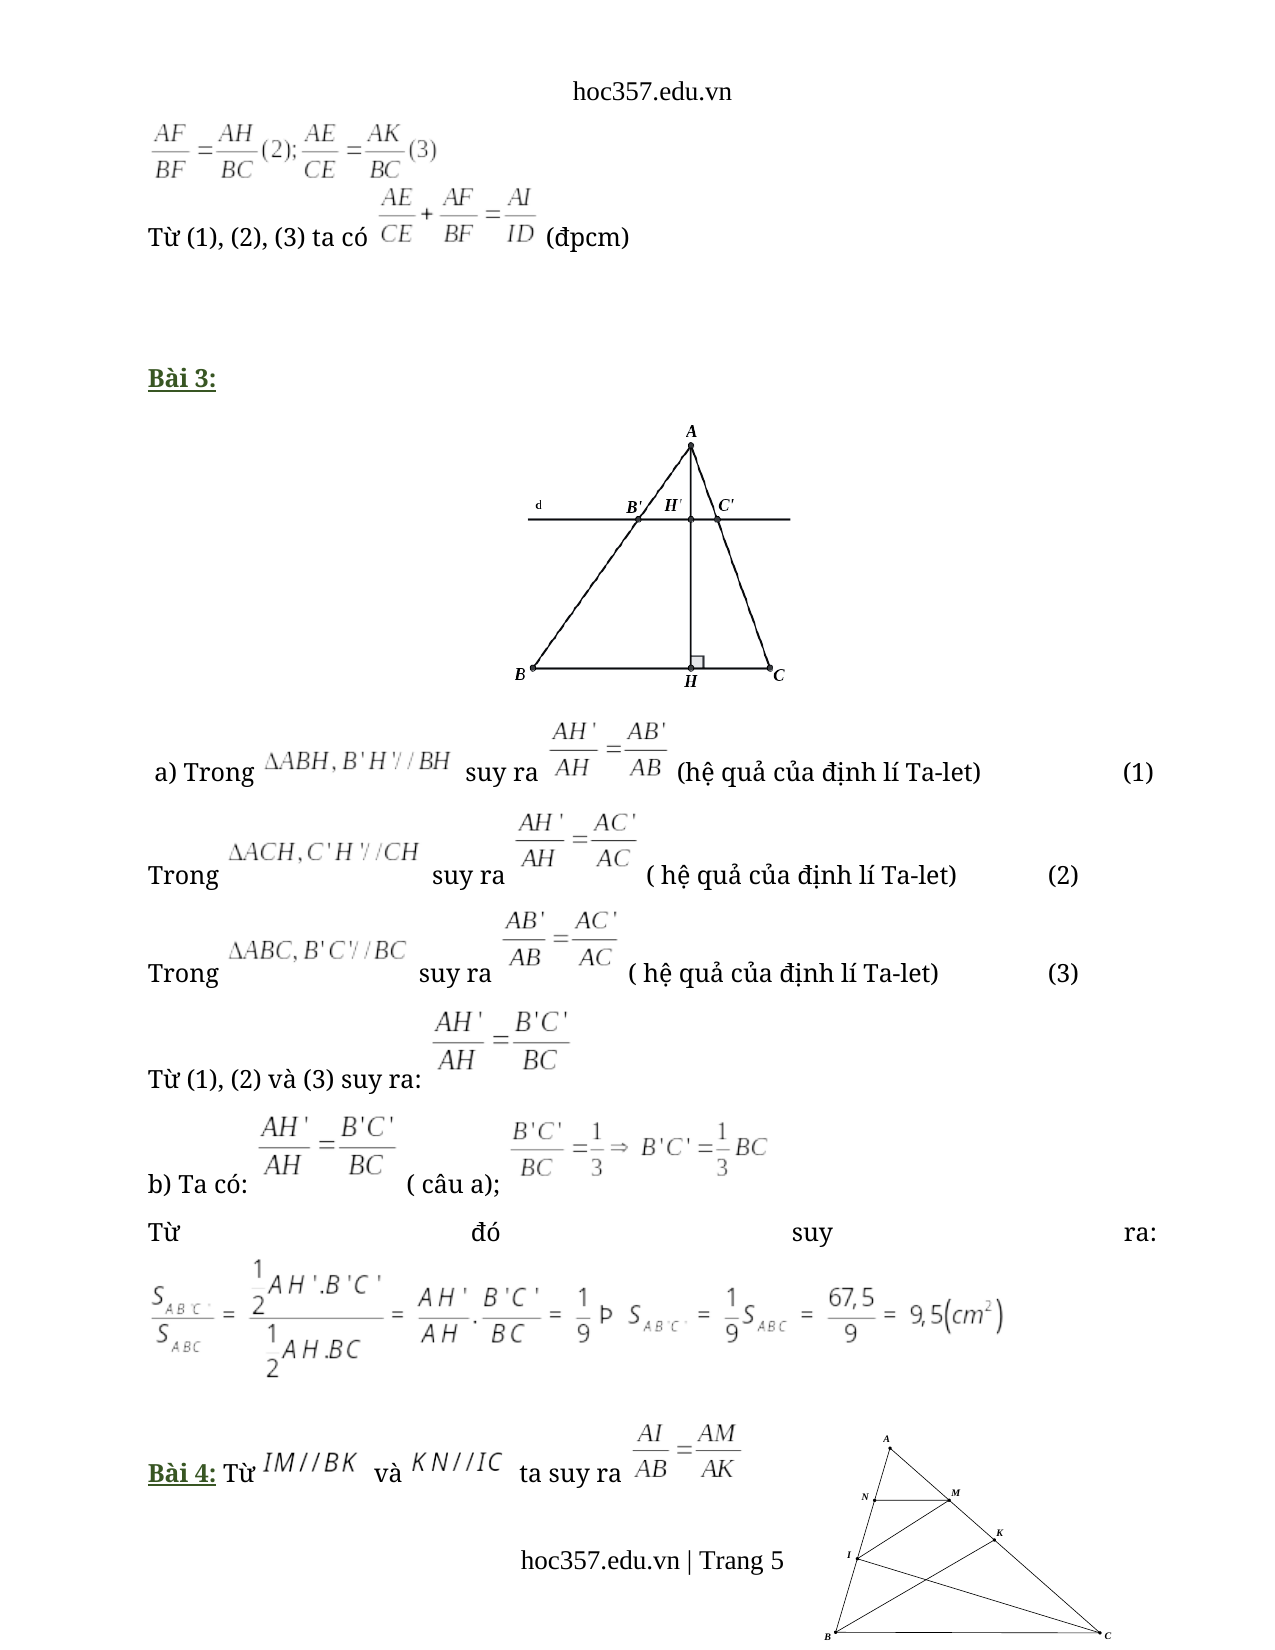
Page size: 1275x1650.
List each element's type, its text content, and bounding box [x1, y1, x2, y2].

text Trong suy ra ( hệ quả của định lí Ta-let) (2) [148, 808, 1157, 892]
text a) Trong suy ra (hệ quả của định lí Ta-let) (1) [148, 717, 1157, 788]
text Bài 4: Từ và ta suy ra [148, 1418, 1157, 1489]
text Từ (1), (2), (3) ta có (đpcm) [148, 182, 1157, 254]
text Bài 3: [148, 361, 1157, 395]
text Từ đó suy ra: [148, 1215, 1157, 1404]
text Từ (1), (2) và (3) suy ra: [148, 1004, 1157, 1095]
text Trong suy ra ( hệ quả của định lí Ta-let) (3) [148, 906, 1157, 990]
text b) Ta có: ( câu a); [148, 1109, 1157, 1201]
